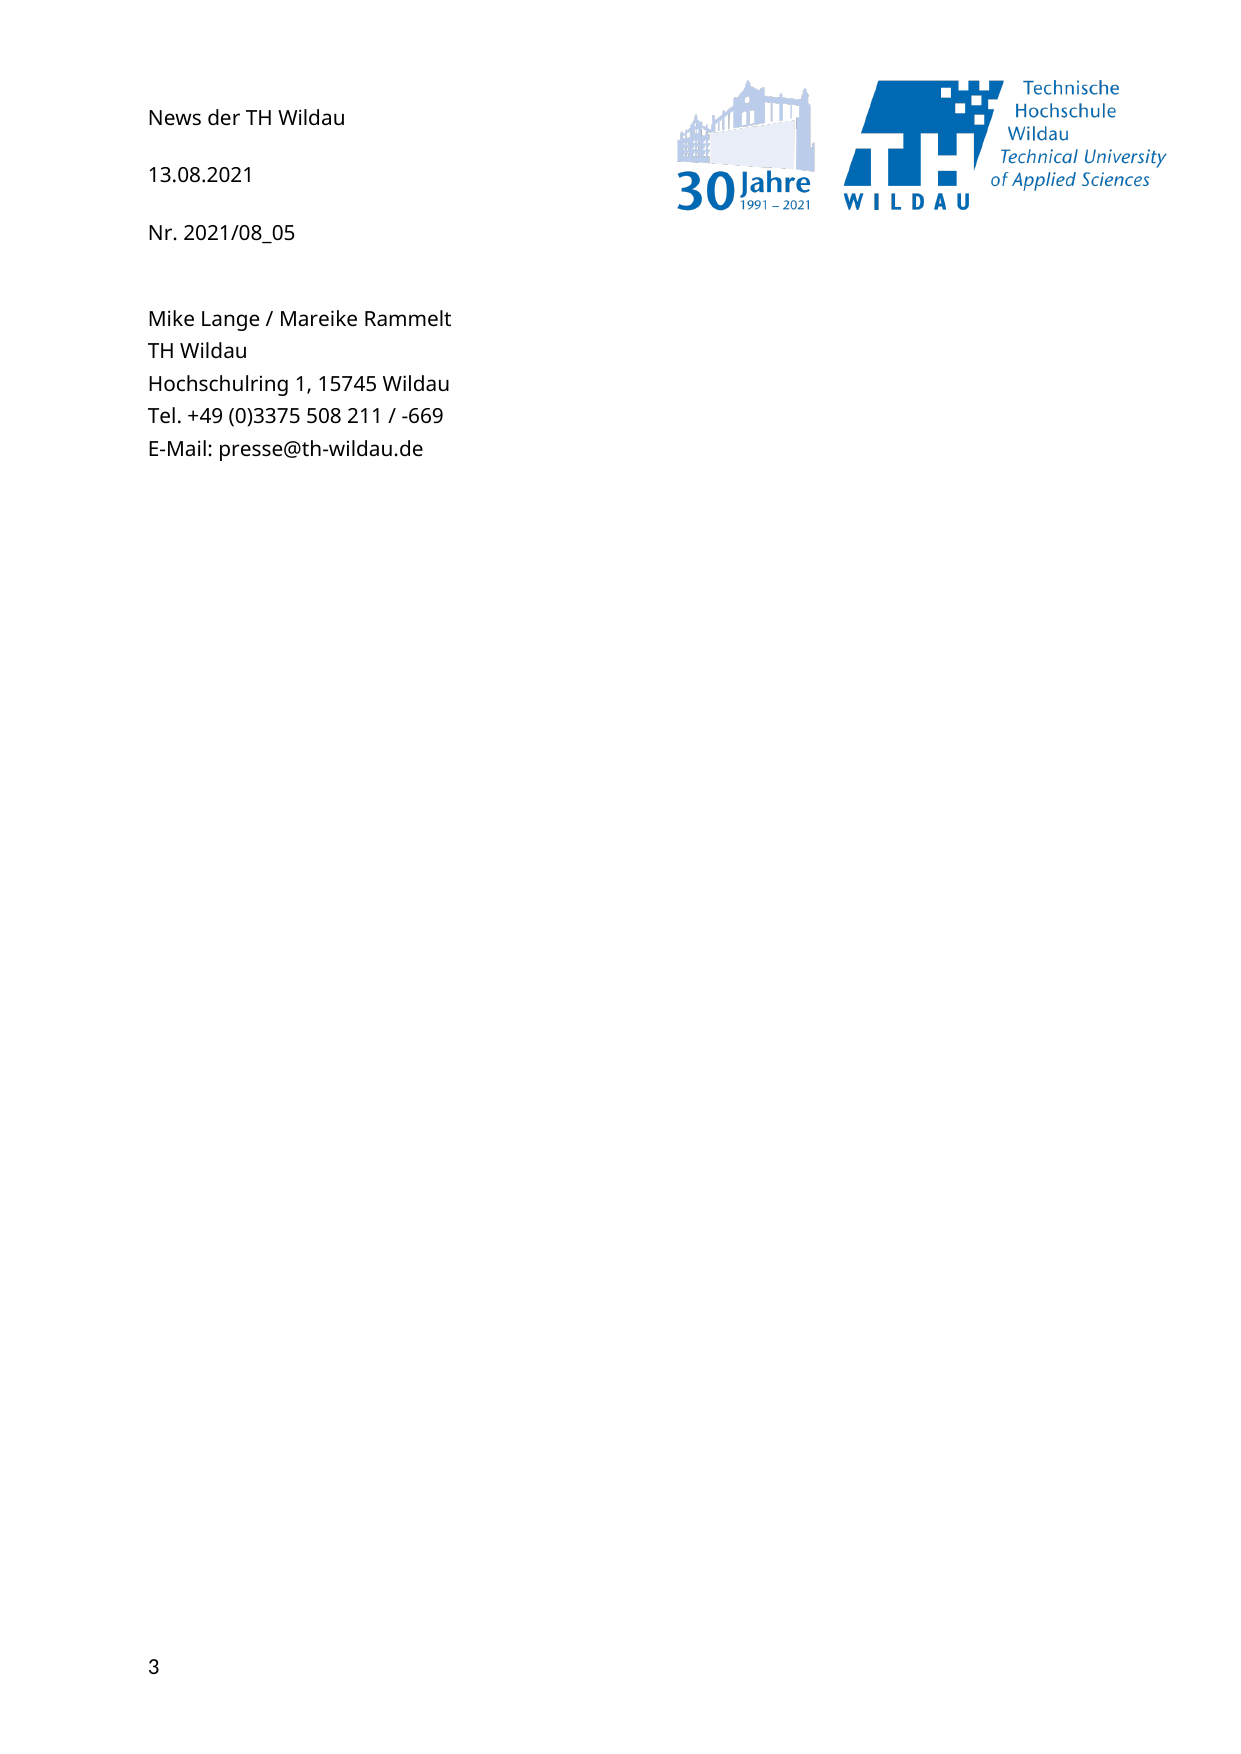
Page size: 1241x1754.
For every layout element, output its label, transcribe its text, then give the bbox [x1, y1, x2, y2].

text Mike Lange / Mareike Rammelt TH Wildau Hochschulring 1, 15745 Wildau Tel. +49 (0)3375 508 211 / -669 E-Mail: presse@th-wildau.de [148, 304, 1093, 463]
